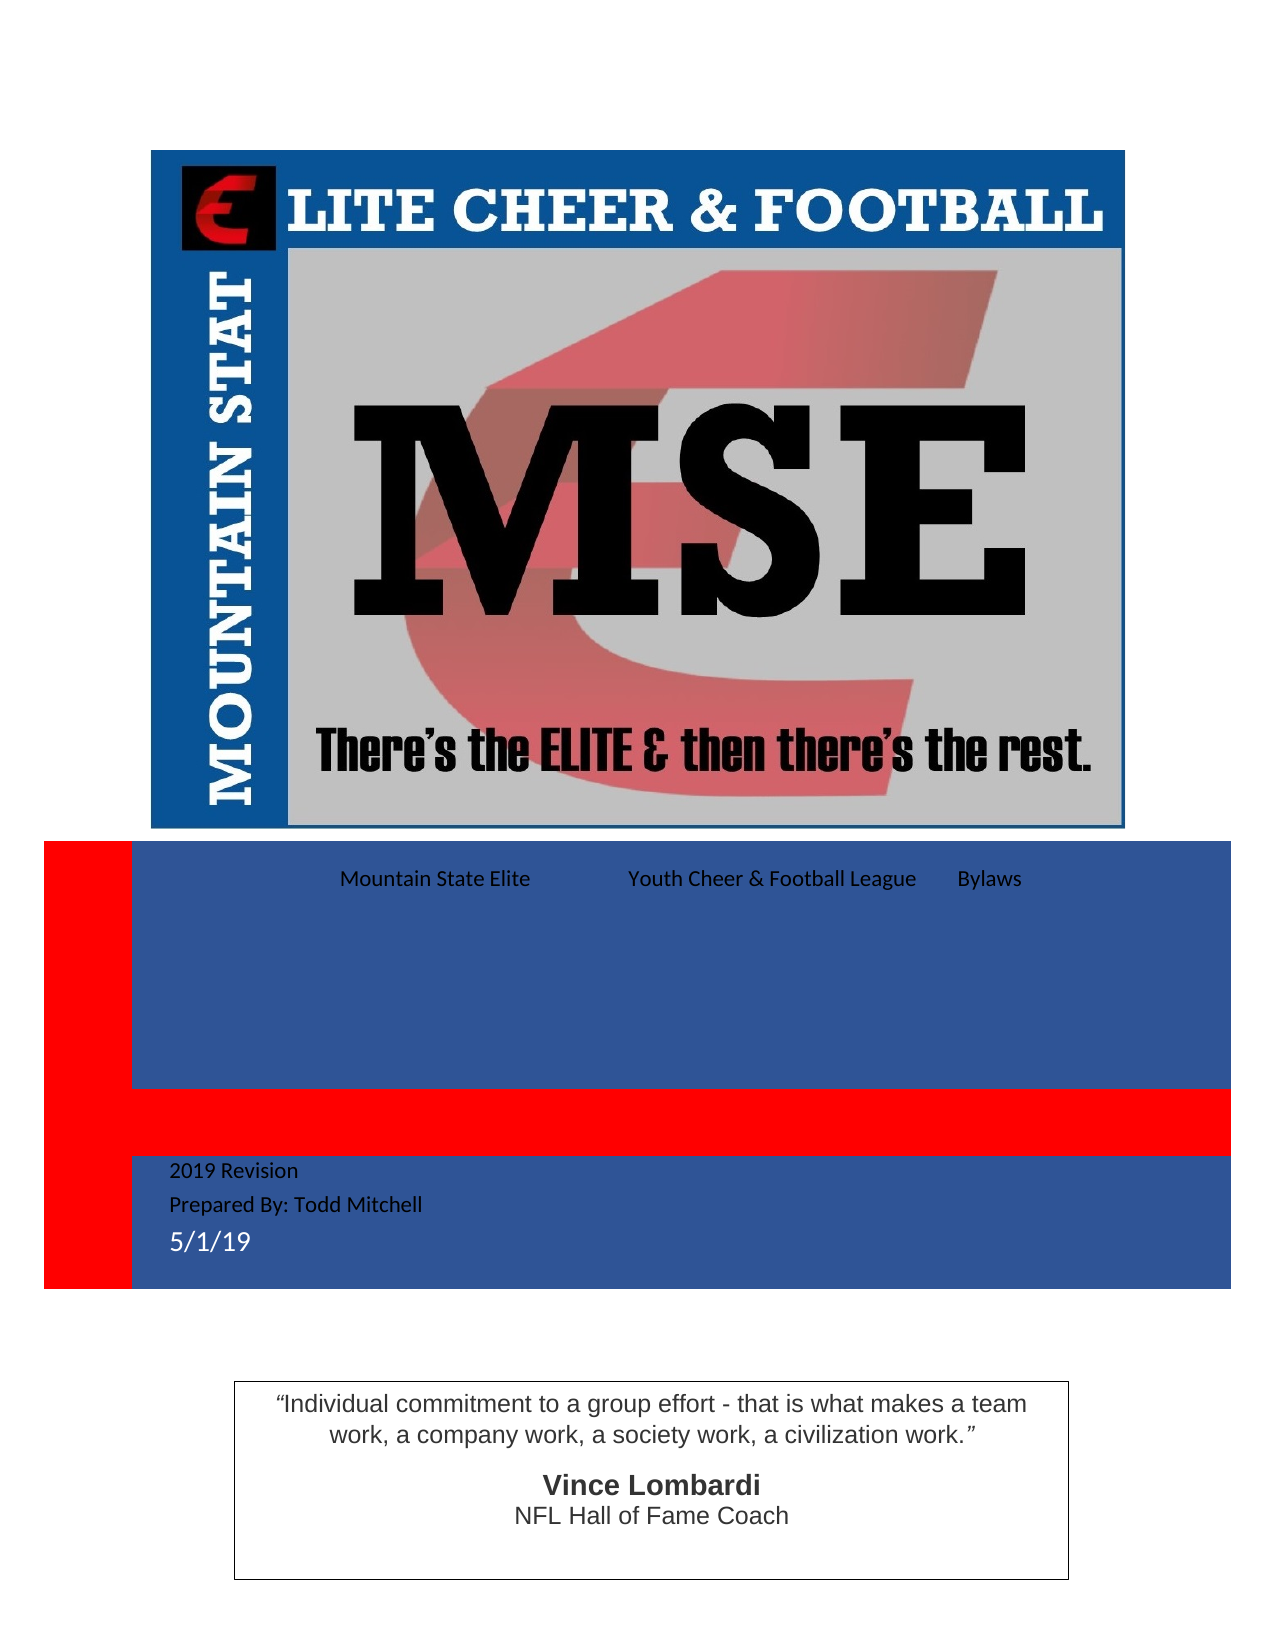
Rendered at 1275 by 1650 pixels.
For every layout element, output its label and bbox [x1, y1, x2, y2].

picture [150, 150, 1125, 829]
